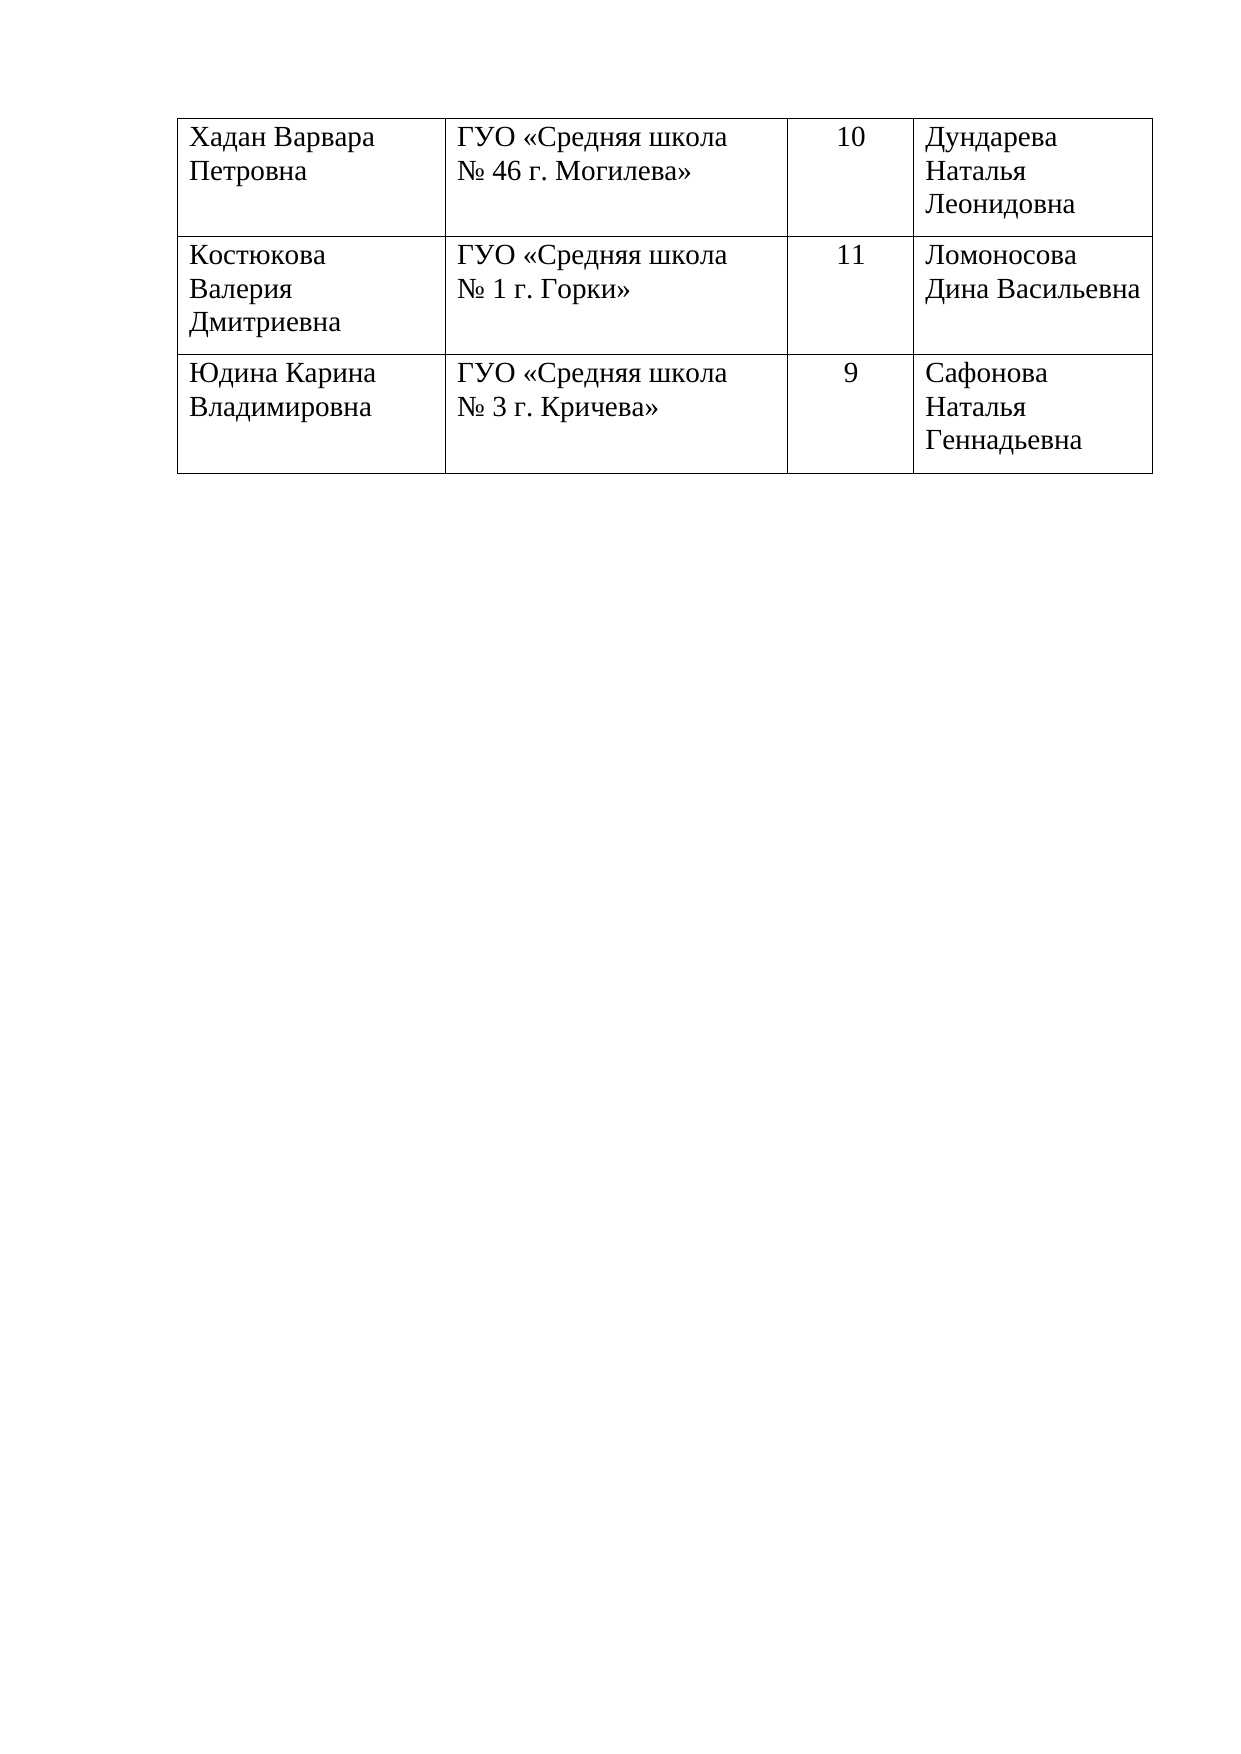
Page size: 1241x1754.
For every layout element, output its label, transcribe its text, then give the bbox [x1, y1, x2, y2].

table_cell Юдина Карина Владимировна [178, 355, 445, 472]
table_cell ГУО «Средняя школа № 1 г. Горки» [446, 237, 787, 354]
table_cell Костюкова Валерия Дмитриевна [178, 237, 445, 354]
table_cell ГУО «Средняя школа № 46 г. Могилева» [446, 119, 787, 236]
table_cell Ломоносова Дина Васильевна [914, 237, 1152, 354]
table_cell ГУО «Средняя школа № 3 г. Кричева» [446, 355, 787, 472]
table_cell 9 [788, 355, 913, 472]
table_cell 11 [788, 237, 913, 354]
table_cell 10 [788, 119, 913, 236]
table_cell Сафонова Наталья Геннадьевна [914, 355, 1152, 472]
table_cell Хадан Варвара Петровна [178, 119, 445, 236]
table_cell Дундарева Наталья Леонидовна [914, 119, 1152, 236]
